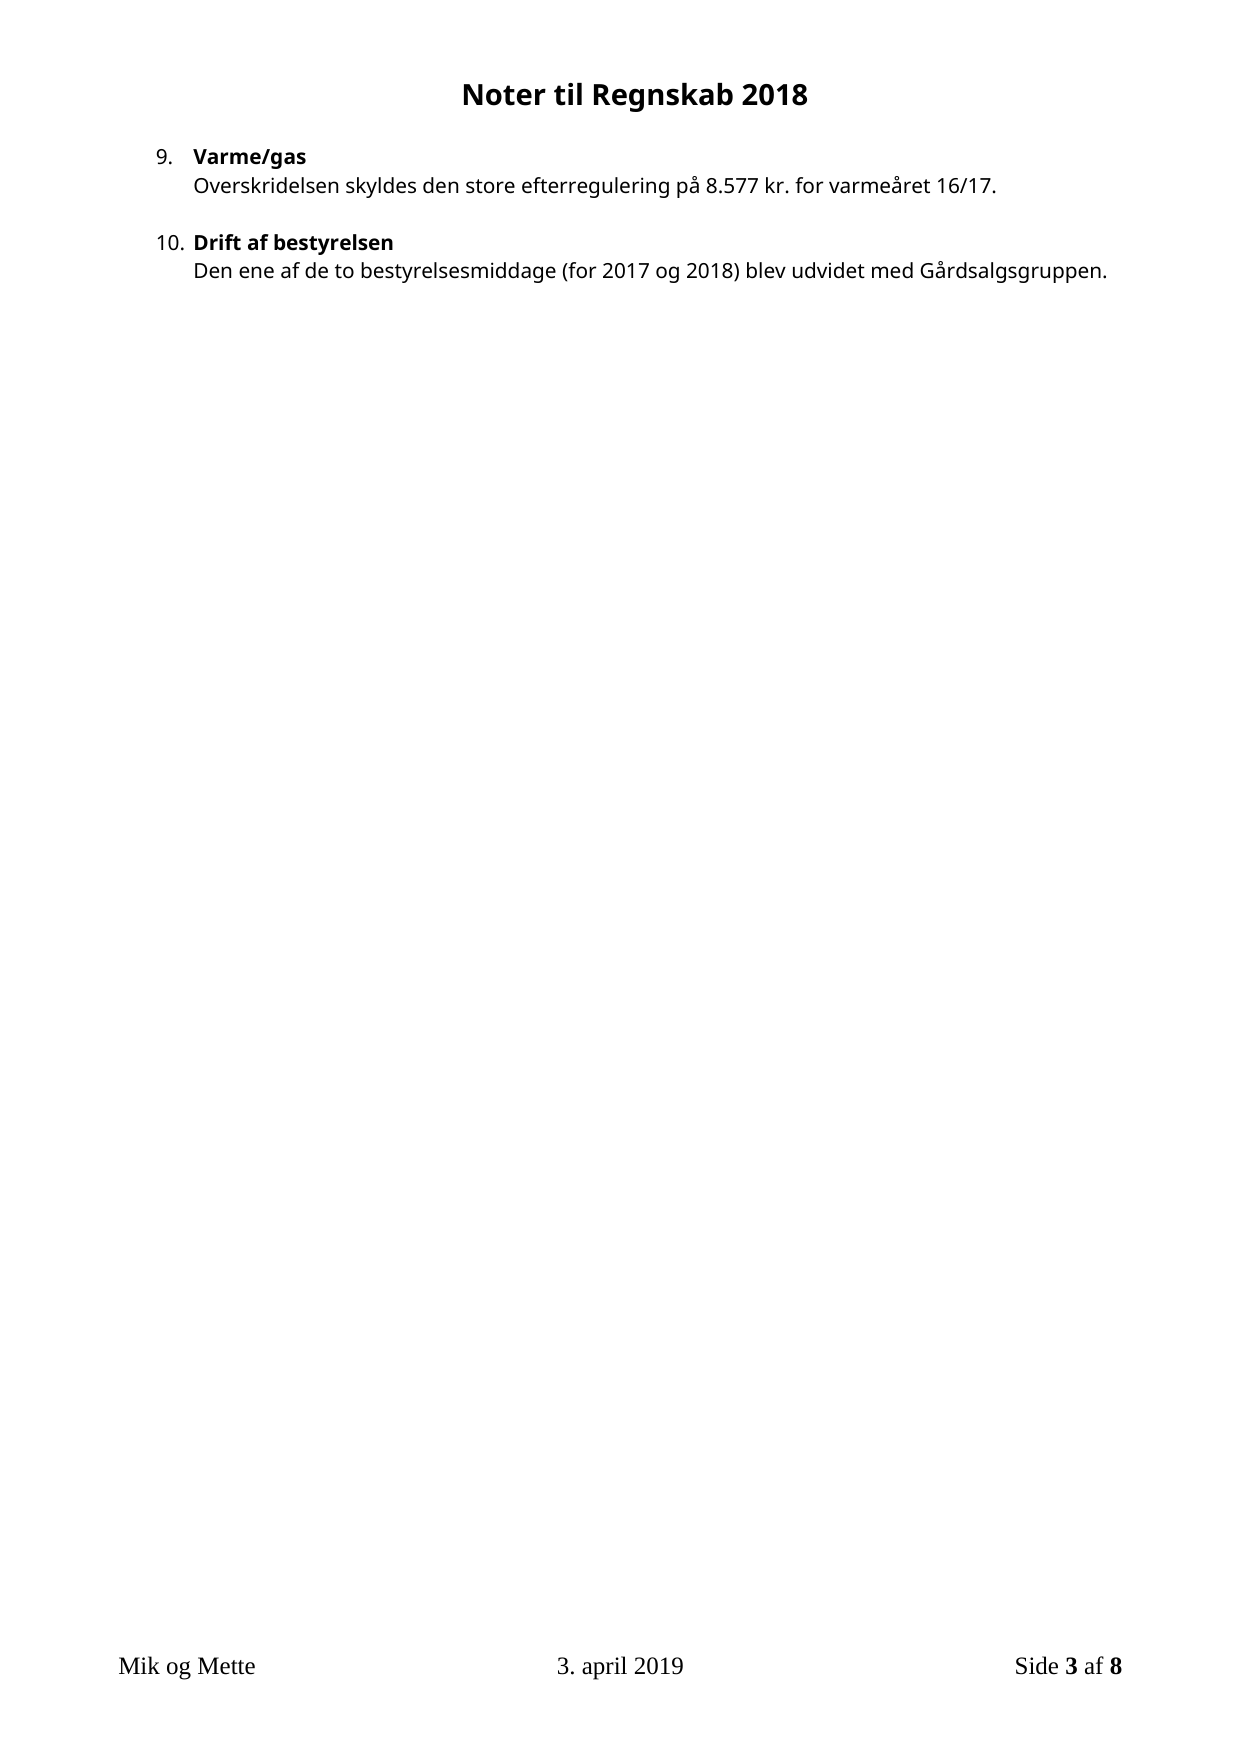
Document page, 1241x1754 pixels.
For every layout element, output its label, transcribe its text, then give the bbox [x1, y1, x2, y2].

list Varme/gas Overskridelsen skyldes den store efterregulering på 8.577 kr. for varmeåret 16/17. [156, 142, 1152, 228]
list Drift af bestyrelsen Den ene af de to bestyrelsesmiddage (for 2017 og 2018) blev udvidet med Gårdsalgsgruppen. [156, 228, 1152, 285]
